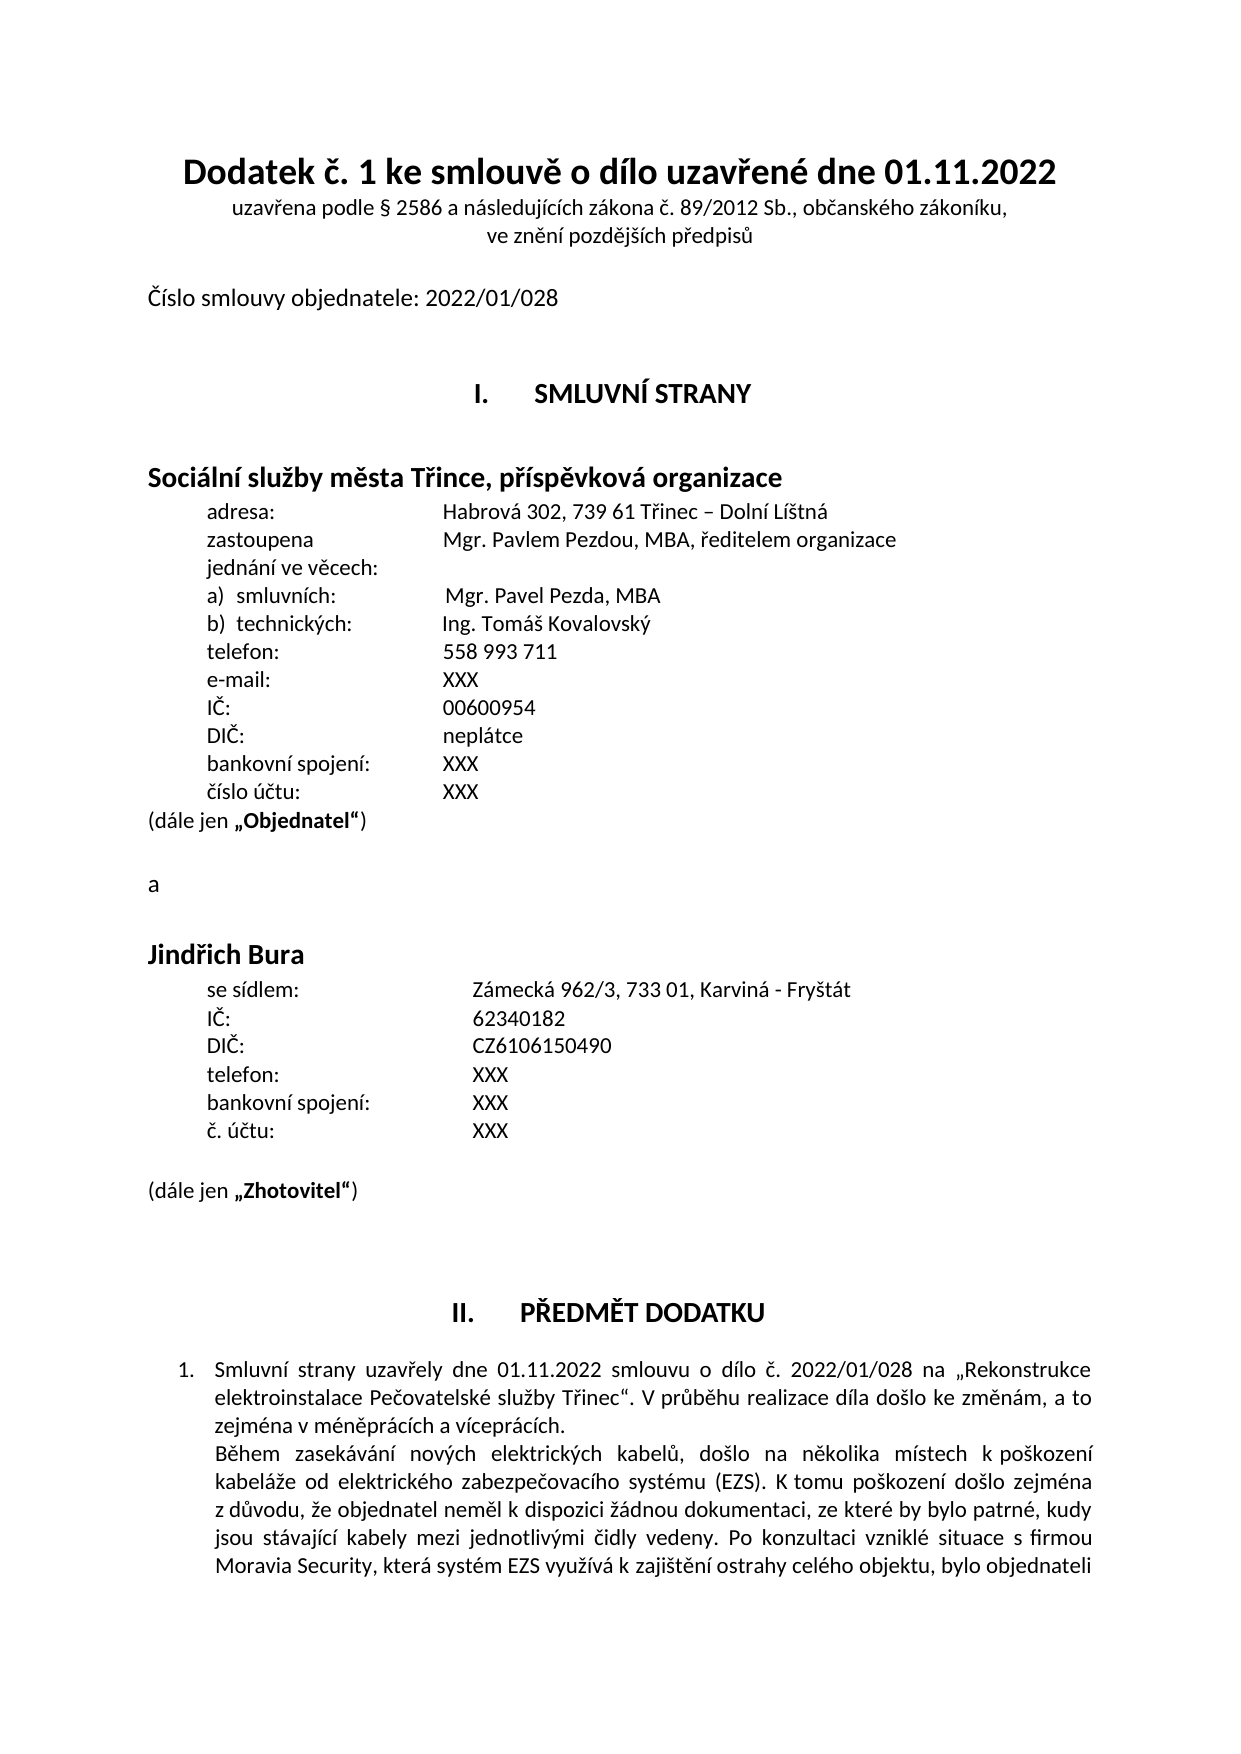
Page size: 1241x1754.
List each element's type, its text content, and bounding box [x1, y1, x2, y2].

text č. účtu: XXX [148, 1116, 1093, 1144]
text Číslo smlouvy objednatele: 2022/01/028 [148, 282, 1093, 312]
text DIČ: CZ6106150490 [148, 1032, 1093, 1060]
text Dodatek č. 1 ke smlouvě o dílo uzavřené dne 01.11.2022 [148, 148, 1093, 193]
text IČ: 00600954 [148, 693, 1093, 721]
text DIČ: neplátce [148, 721, 1093, 749]
text a [148, 868, 1093, 898]
text adresa: Habrová 302, 739 61 Třinec – Dolní Líštná [148, 497, 1093, 525]
text (dále jen „Zhotovitel“) [148, 1176, 1093, 1204]
text (dále jen „Objednatel“) [148, 806, 1093, 834]
list technických: Ing. Tomáš Kovalovský [207, 609, 1093, 637]
subtitle PŘEDMĚT DODATKU [148, 1294, 1093, 1330]
text Jindřich Bura [148, 936, 1093, 971]
text se sídlem: Zámecká 962/3, 733 01, Karviná - Fryštát [148, 976, 1093, 1004]
text bankovní spojení: XXX [148, 749, 1093, 777]
text uzavřena podle § 2586 a následujících zákona č. 89/2012 Sb., občanského zákoníku, [148, 193, 1093, 221]
text zastoupena Mgr. Pavlem Pezdou, MBA, ředitelem organizace [148, 525, 1093, 553]
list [215, 1439, 1093, 1579]
list Smluvní strany uzavřely dne 01.11.2022 smlouvu o dílo č. 2022/01/028 na „Rekonstrukce elektroinstalace Pečovatelské služby Třinec“. V průběhu realizace díla došlo ke změnám, a to zejména v méněprácích a víceprácích. [177, 1355, 1093, 1439]
text Sociální služby města Třince, příspěvková organizace [148, 459, 1093, 495]
text ve znění pozdějších předpisů [148, 221, 1093, 249]
text IČ: 62340182 [148, 1004, 1093, 1032]
text jednání ve věcech: [148, 553, 1093, 581]
subtitle SMLUVNÍ STRANY [148, 375, 1093, 410]
text telefon: 558 993 711 [148, 637, 1093, 665]
list smluvních: Mgr. Pavel Pezda, MBA [207, 581, 1093, 609]
text bankovní spojení: XXX [148, 1088, 1093, 1116]
text telefon: XXX [148, 1060, 1093, 1088]
text e-mail: XXX [148, 665, 1093, 693]
text číslo účtu: XXX [148, 777, 1093, 805]
